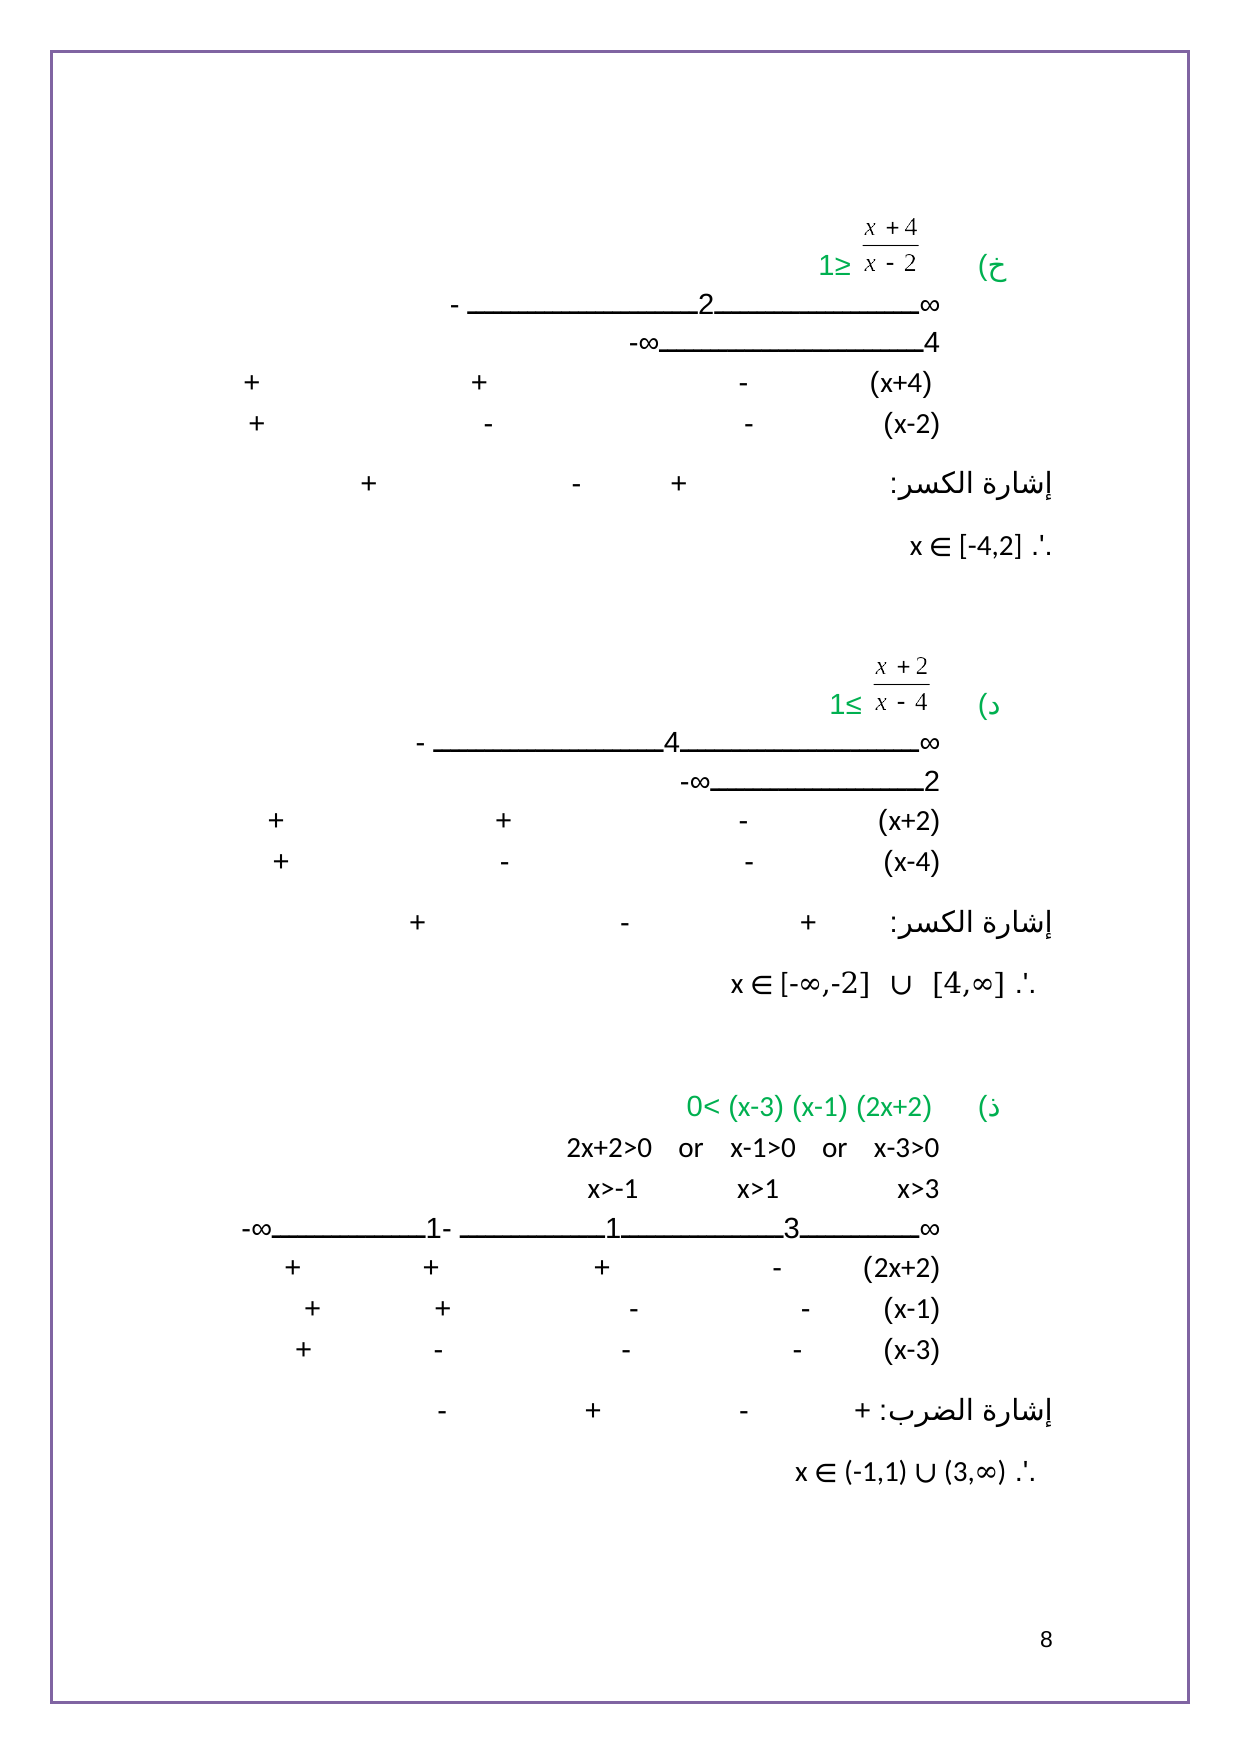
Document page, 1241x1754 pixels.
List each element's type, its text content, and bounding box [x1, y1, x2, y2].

list ∞ــــــــــــــــــــــــ2ـــــــــــــــــــــــــــ -4ـــــــــــــــــــــــــــــــ∞- [187, 287, 940, 359]
text .'. x ∈ [-∞,-2] ∪ [4,∞] [187, 964, 1053, 1001]
list (x+2) - + + [187, 802, 940, 838]
text إشارة الكسر: + - + [187, 905, 1053, 938]
list ≤1 [187, 212, 978, 282]
list (x-4) - - + [187, 843, 940, 879]
list (x-1) - - + + [187, 1290, 940, 1326]
list (2x+2) - + + + [187, 1249, 940, 1285]
list (x-2) - - + [187, 405, 940, 440]
list x>-1 x>1 x>3 [187, 1170, 940, 1205]
list (x+4) - + + [187, 364, 940, 399]
list (2x+2) (x-1) (x-3) >0 [187, 1088, 978, 1123]
list ∞ــــــــــــــ3ـــــــــــــــــــ1ـــــــــــــــــ -1ــــــــــــــــــ∞- [187, 1211, 940, 1244]
text .'. x ∈ (-1,1) ∪ (3,∞) [187, 1452, 1053, 1488]
list 2x+2>0 or x-1>0 or x-3>0 [187, 1129, 940, 1164]
list ≥1 [187, 650, 978, 720]
text إشارة الضرب: + - + - [187, 1393, 1053, 1426]
text إشارة الكسر: + - + [187, 467, 1053, 500]
list ∞ــــــــــــــــــــــــــــ4ـــــــــــــــــــــــــــ -2ـــــــــــــــــــــــــ∞- [187, 725, 940, 797]
list (x-3) - - - + [187, 1331, 940, 1367]
text .'. x ∈ [-4,2] [187, 526, 1053, 562]
